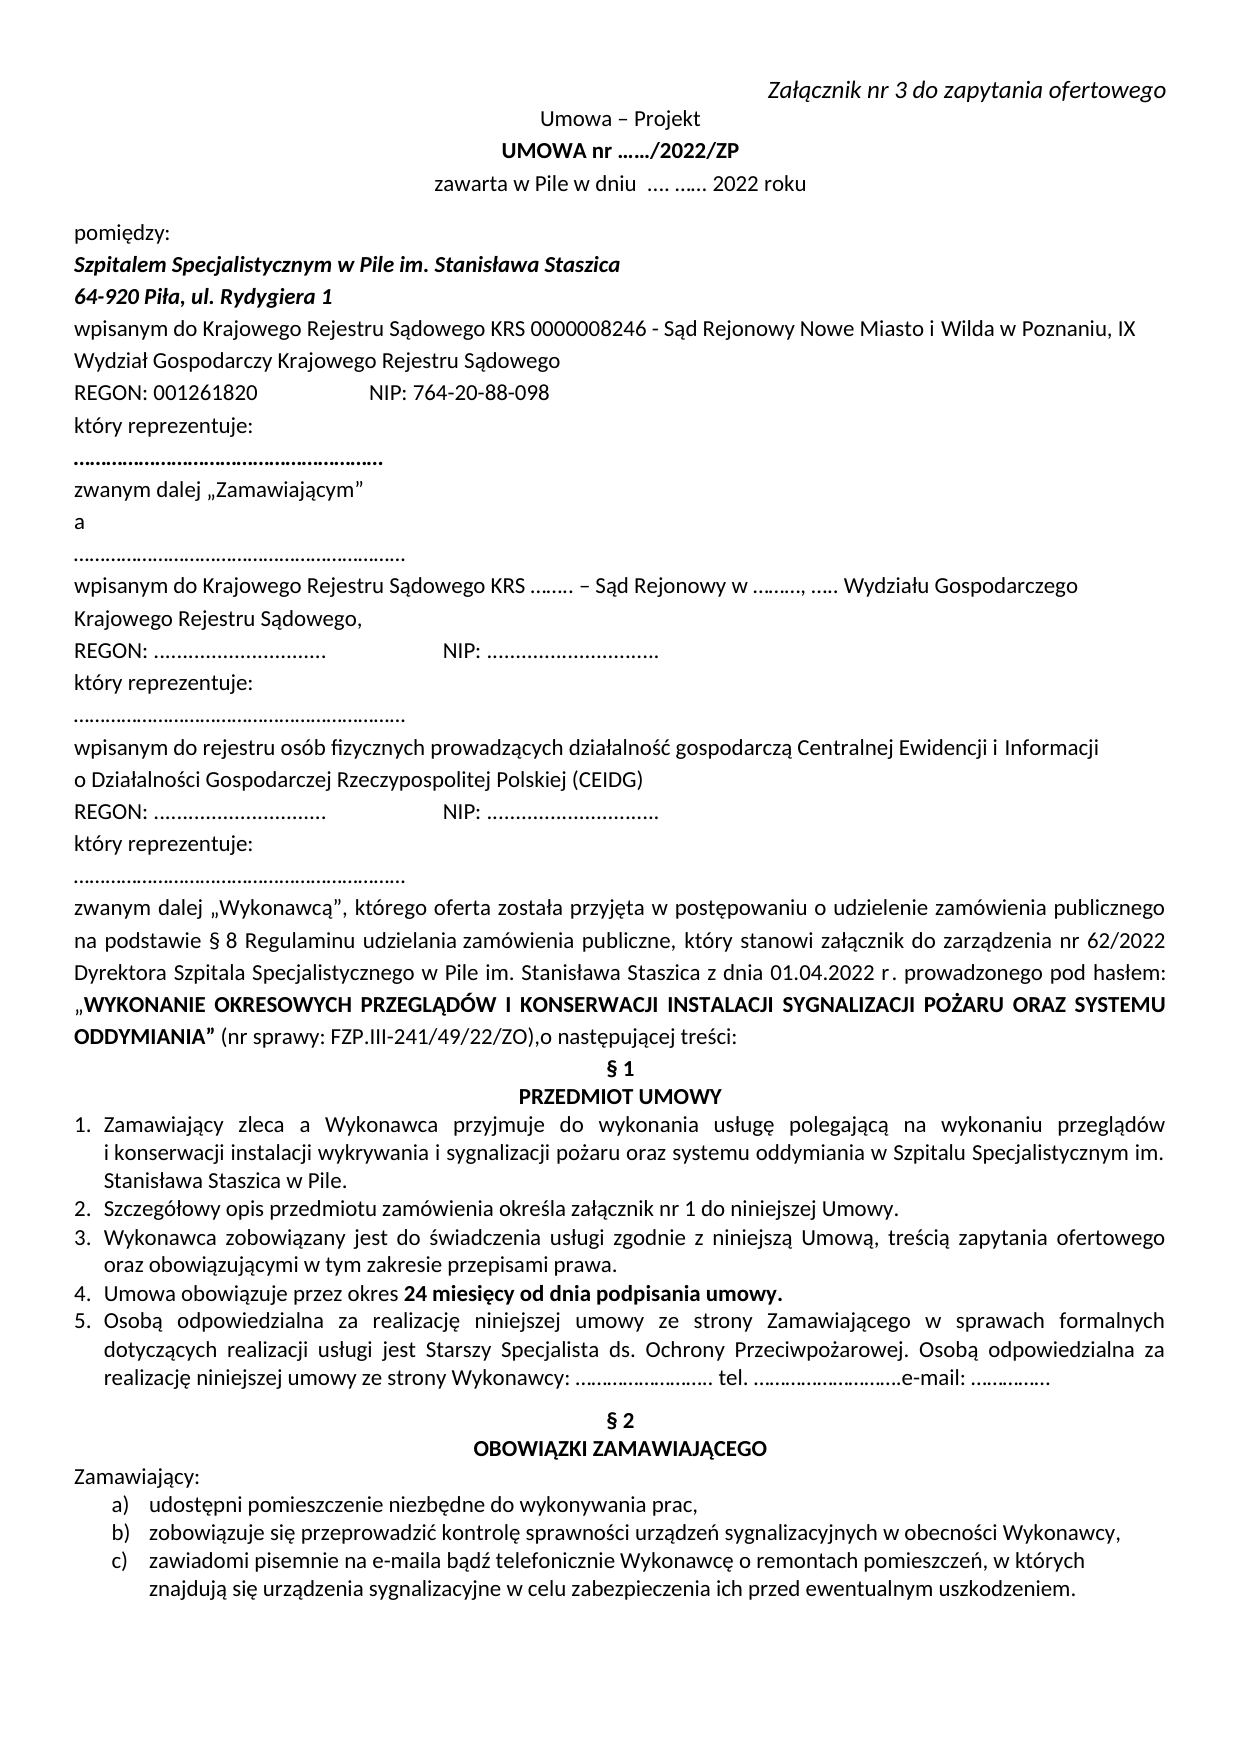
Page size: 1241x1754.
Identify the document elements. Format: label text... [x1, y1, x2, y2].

text REGON: 001261820 NIP: 764-20-88-098 [74, 378, 1167, 407]
text wpisanym do Krajowego Rejestru Sądowego KRS 0000008246 - Sąd Rejonowy Nowe Miasto i Wilda w Poznaniu, IX Wydział Gospodarczy Krajowego Rejestru Sądowego [74, 314, 1167, 374]
list Umowa obowiązuje przez okres 24 miesięcy od dnia podpisania umowy. [74, 1279, 1167, 1307]
text UMOWA nr ……/2022/ZP [74, 137, 1167, 164]
text zwanym dalej „Zamawiającym” [74, 475, 1167, 503]
text OBOWIĄZKI ZAMAWIAJĄCEGO [74, 1434, 1167, 1462]
list Osobą odpowiedzialna za realizację niniejszej umowy ze strony Zamawiającego w sprawach formalnych dotyczących realizacji usługi jest Starszy Specjalista ds. Ochrony Przeciwpożarowej. Osobą odpowiedzialna za realizację niniejszej umowy ze strony Wykonawcy: …………………….. tel. ……………………….e-mail: …………… [74, 1307, 1167, 1391]
text ……………………………………………………… [74, 700, 1167, 728]
text Załącznik nr 3 do zapytania ofertowego [74, 74, 1167, 104]
list Szczegółowy opis przedmiotu zamówienia określa załącznik nr 1 do niniejszej Umowy. [74, 1194, 1167, 1223]
text a [74, 507, 1167, 535]
list Wykonawca zobowiązany jest do świadczenia usługi zgodnie z niniejszą Umową, treścią zapytania ofertowego oraz obowiązującymi w tym zakresie przepisami prawa. [74, 1223, 1167, 1279]
list udostępni pomieszczenie niezbędne do wykonywania prac, [111, 1490, 1167, 1518]
text Szpitalem Specjalistycznym w Pile im. Stanisława Staszica [74, 250, 1167, 278]
text który reprezentuje: [74, 829, 1167, 857]
text PRZEDMIOT UMOWY [74, 1082, 1167, 1111]
text § 1 [74, 1054, 1167, 1082]
text który reprezentuje: [74, 668, 1167, 696]
text wpisanym do Krajowego Rejestru Sądowego KRS …….. – Sąd Rejonowy w ………, ….. Wydziału Gospodarczego Krajowego Rejestru Sądowego, [74, 572, 1167, 632]
text zwanym dalej „Wykonawcą”, którego oferta została przyjęta w postępowaniu o udzielenie zamówienia publicznego na podstawie § 8 Regulaminu udzielania zamówienia publiczne, który stanowi załącznik do zarządzenia nr 62/2022 Dyrektora Szpitala Specjalistycznego w Pile im. Stanisława Staszica z dnia 01.04.2022 r. prowadzonego pod hasłem: „WYKONANIE OKRESOWYCH PRZEGLĄDÓW I KONSERWACJI INSTALACJI SYGNALIZACJI POŻARU ORAZ SYSTEMU ODDYMIANIA” (nr sprawy: FZP.III-241/49/22/ZO),o następującej treści: [74, 893, 1167, 1050]
text który reprezentuje: [74, 411, 1167, 439]
text wpisanym do rejestru osób fizycznych prowadzących działalność gospodarczą Centralnej Ewidencji i Informacji o Działalności Gospodarczej Rzeczypospolitej Polskiej (CEIDG) [74, 733, 1167, 793]
text ……………………………………………………… [74, 539, 1167, 567]
list zawiadomi pisemnie na e-maila bądź telefonicznie Wykonawcę o remontach pomieszczeń, w których znajdują się urządzenia sygnalizacyjne w celu zabezpieczenia ich przed ewentualnym uszkodzeniem. [111, 1546, 1167, 1602]
text 64-920 Piła, ul. Rydygiera 1 [74, 282, 1167, 310]
text zawarta w Pile w dniu .... …… 2022 roku [74, 169, 1167, 197]
text Zamawiający: [74, 1462, 1167, 1490]
list Zamawiający zleca a Wykonawca przyjmuje do wykonania usługę polegającą na wykonaniu przeglądów i konserwacji instalacji wykrywania i sygnalizacji pożaru oraz systemu oddymiania w Szpitalu Specjalistycznym im. Stanisława Staszica w Pile. [74, 1111, 1167, 1194]
list zobowiązuje się przeprowadzić kontrolę sprawności urządzeń sygnalizacyjnych w obecności Wykonawcy, [111, 1518, 1167, 1546]
text pomiędzy: [74, 218, 1167, 246]
text ……………………………………………………… [74, 861, 1167, 889]
subtitle Umowa – Projekt [74, 104, 1167, 132]
text REGON: .............................. NIP: .............................. [74, 797, 1167, 825]
text REGON: .............................. NIP: .............................. [74, 636, 1167, 664]
text ………………………………………………… [74, 443, 1167, 471]
text § 2 [74, 1406, 1167, 1434]
